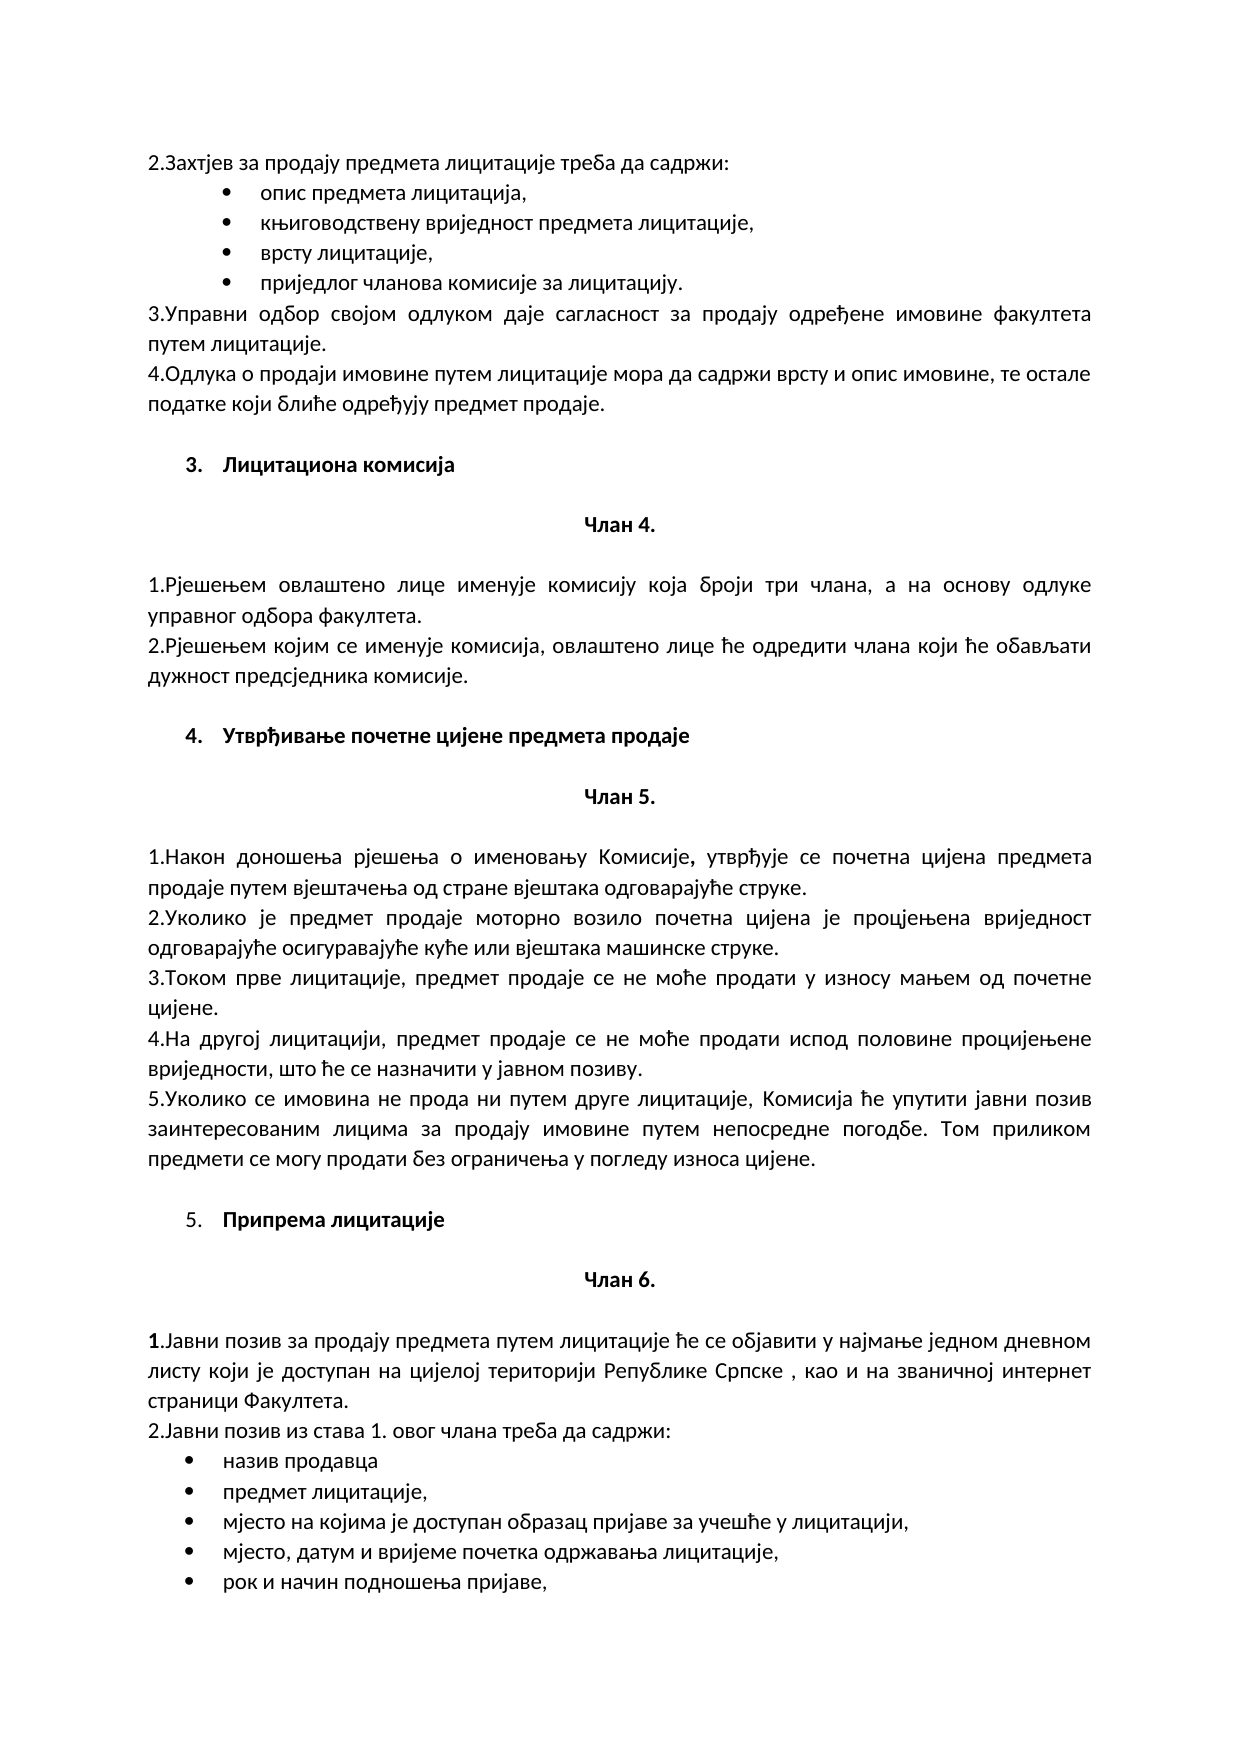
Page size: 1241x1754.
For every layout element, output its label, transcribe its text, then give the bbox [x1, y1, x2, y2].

text 1.Рјешењем овлаштено лице именује комисију која броји три члана, а на основу одлуке управног одбора факултета. [148, 571, 1093, 629]
text 5.Уколико се имовина не прода ни путем друге лицитације, Kомисија ће упутити јавни позив заинтересованим лицима за продају имовине путем непосредне погодбе. Том приликом предмети се могу продати без ограничења у погледу износа цијене. [148, 1084, 1093, 1172]
text 4.Одлука о продаји имовине путем лицитације мора да садржи врсту и опис имовине, те остале податке који блиће одређују предмет продаје. [148, 359, 1093, 417]
list предмет лицитације, [185, 1477, 1093, 1505]
list приједлог чланова комисије за лицитацију. [223, 268, 1093, 296]
list књиговодствену вриједност предмета лицитације, [223, 208, 1093, 236]
text 1.Након доношења рјешења о именовању Kомисије, утврђује се почетна цијена предмета продаје путем вјештачења од стране вјештака одговарајуће струке. [148, 842, 1093, 901]
text 2.Уколико је предмет продаје моторно возило почетна цијена је процјењена вриједност одговарајуће осигуравајуће куће или вјештака машинске струке. [148, 903, 1093, 961]
text 3.Управни одбор својом одлуком даје сагласност за продају одређене имовине факултета путем лицитације. [148, 299, 1093, 357]
text Члан 6. [148, 1265, 1093, 1293]
text 1.Јавни позив за продају предмета путем лицитације ће се објавити у најмање једном дневном листу који је доступан на цијелој територији Републике Српске , као и на званичној интернет страници Факултета. [148, 1326, 1093, 1414]
list мјесто, датум и вријеме почетка одржавања лицитације, [185, 1537, 1093, 1565]
list Утврђивање почетне цијене предмета продаје [185, 722, 1093, 749]
list Лицитациона комисија [185, 450, 1093, 478]
text 3.Током прве лицитације, предмет продаје се не моће продати у износу мањем од почетне цијене. [148, 963, 1093, 1021]
text 4.На другој лицитацији, предмет продаје се не моће продати испод половине процијењене вриједности, што ће се назначити у јавном позиву. [148, 1024, 1093, 1082]
text Члан 5. [148, 782, 1093, 810]
list рок и начин подношења пријаве, [185, 1567, 1093, 1595]
list врсту лицитације, [223, 238, 1093, 266]
text 2.Захтјев за продају предмета лицитације треба да садржи: [148, 148, 1093, 176]
list мјесто на којима је доступан образац пријаве за учешће у лицитацији, [185, 1507, 1093, 1535]
list Припрема лицитације [185, 1205, 1093, 1233]
text 2.Јавни позив из става 1. овог члана треба да садржи: [148, 1416, 1093, 1444]
list опис предмета лицитација, [223, 178, 1093, 206]
list назив продавца [185, 1447, 1093, 1474]
text 2.Рјешењем којим се именује комисија, овлаштено лице ће одредити члана који ће обављати дужност предсједника комисије. [148, 631, 1093, 689]
text Члан 4. [148, 510, 1093, 538]
